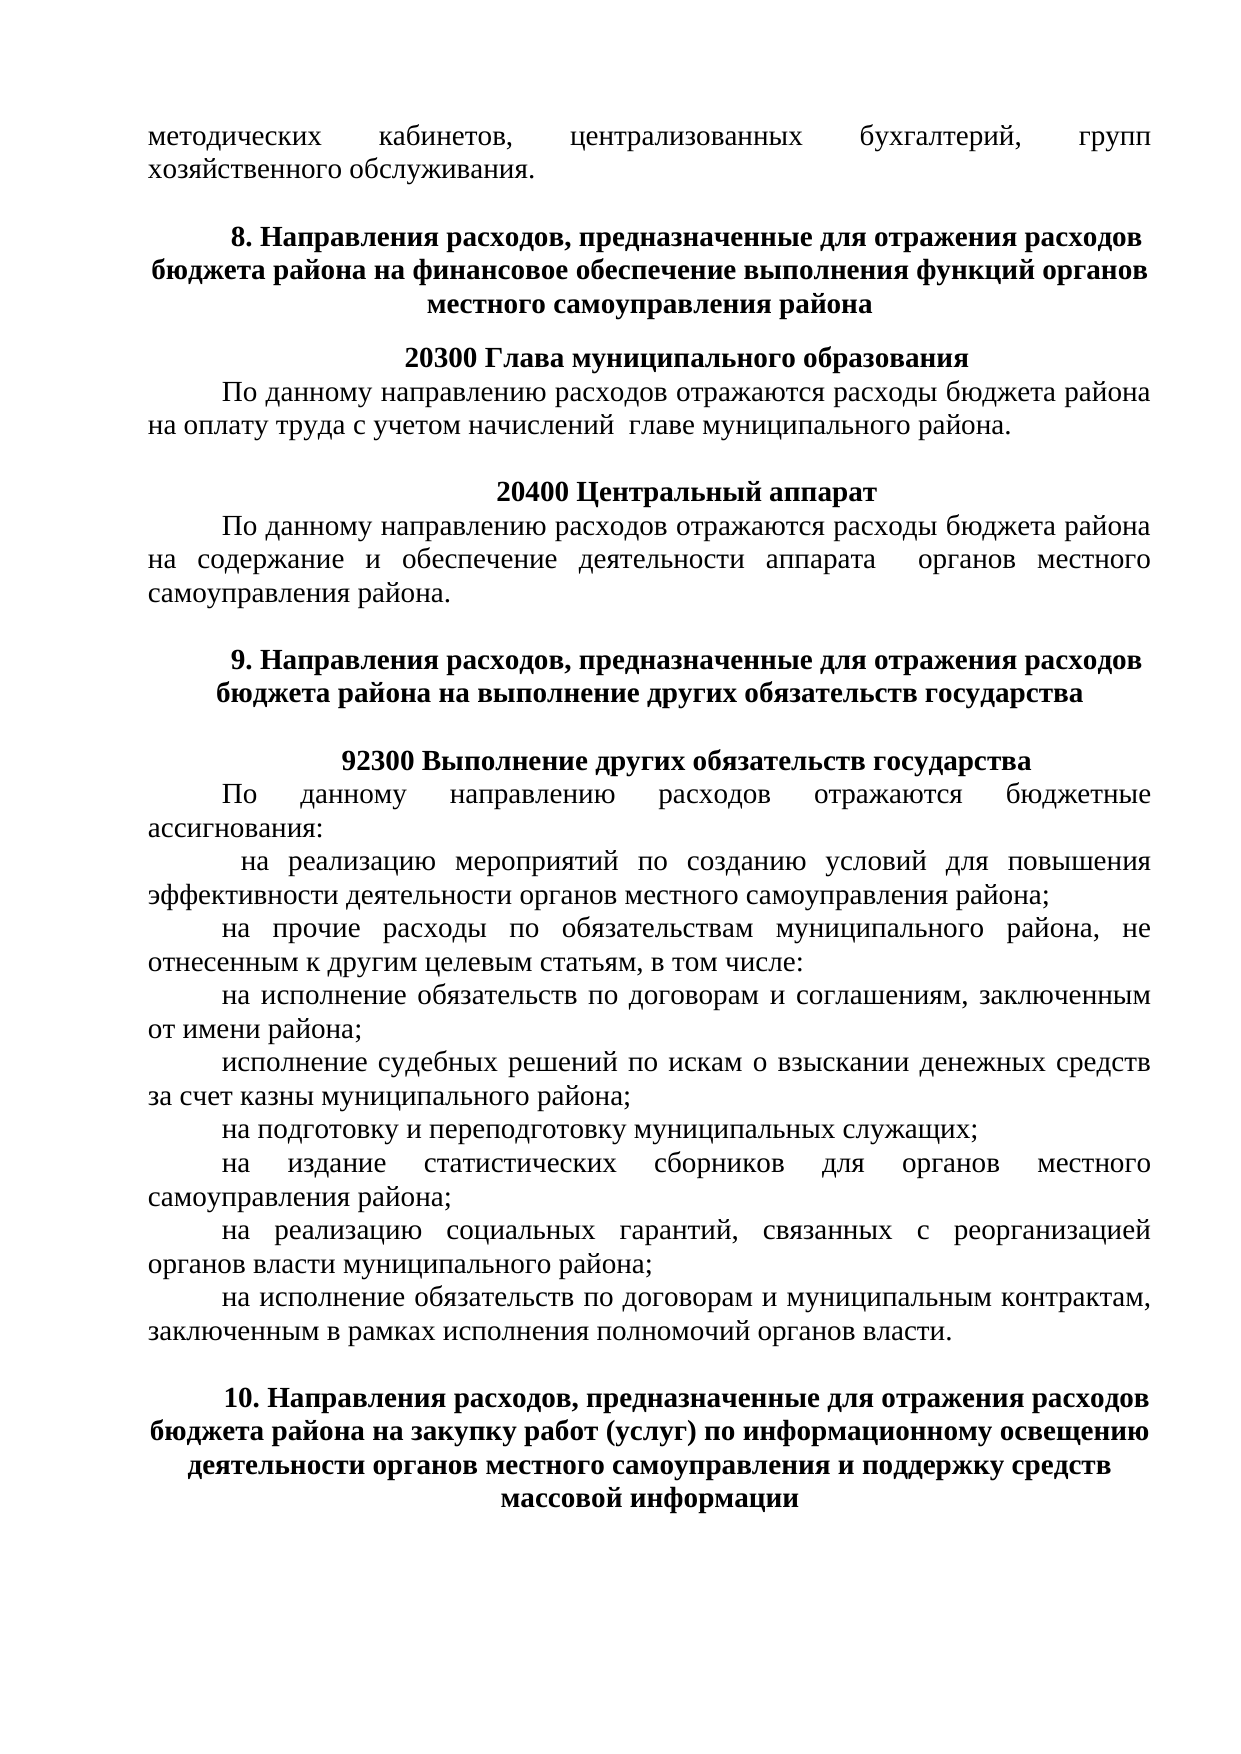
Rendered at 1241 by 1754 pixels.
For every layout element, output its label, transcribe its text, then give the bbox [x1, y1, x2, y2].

text 20400 Центральный аппарат [148, 474, 1152, 508]
text на прочие расходы по обязательствам муниципального района, не отнесенным к другим целевым статьям, в том числе: [148, 910, 1152, 977]
text По данному направлению расходов отражаются расходы бюджета района на оплату труда с учетом начислений главе муниципального района. [148, 374, 1152, 441]
text 8. Направления расходов, предназначенные для отражения расходов бюджета района на финансовое обеспечение выполнения функций органов местного самоуправления района [148, 219, 1152, 319]
text 92300 Выполнение других обязательств государства [148, 743, 1152, 776]
text на исполнение обязательств по договорам и муниципальным контрактам, заключенным в рамках исполнения полномочий органов власти. [148, 1279, 1152, 1346]
text По данному направлению расходов отражаются бюджетные ассигнования: [148, 776, 1152, 843]
text 20300 Глава муниципального образования [148, 340, 1152, 374]
text По данному направлению расходов отражаются расходы бюджета района на содержание и обеспечение деятельности аппарата органов местного самоуправления района. [148, 508, 1152, 608]
text 9. Направления расходов, предназначенные для отражения расходов бюджета района на выполнение других обязательств государства [148, 642, 1152, 709]
text на подготовку и переподготовку муниципальных служащих; [148, 1112, 1152, 1145]
text на реализацию мероприятий по созданию условий для повышения эффективности деятельности органов местного самоуправления района; [148, 843, 1152, 910]
text на издание статистических сборников для органов местного самоуправления района; [148, 1145, 1152, 1212]
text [148, 118, 1152, 185]
text на реализацию социальных гарантий, связанных с реорганизацией органов власти муниципального района; [148, 1212, 1152, 1279]
text исполнение судебных решений по искам о взыскании денежных средств за счет казны муниципального района; [148, 1044, 1152, 1112]
text на исполнение обязательств по договорам и соглашениям, заключенным от имени района; [148, 977, 1152, 1044]
text 10. Направления расходов, предназначенные для отражения расходов бюджета района на закупку работ (услуг) по информационному освещению деятельности органов местного самоуправления и поддержку средств массовой информации [148, 1380, 1152, 1514]
